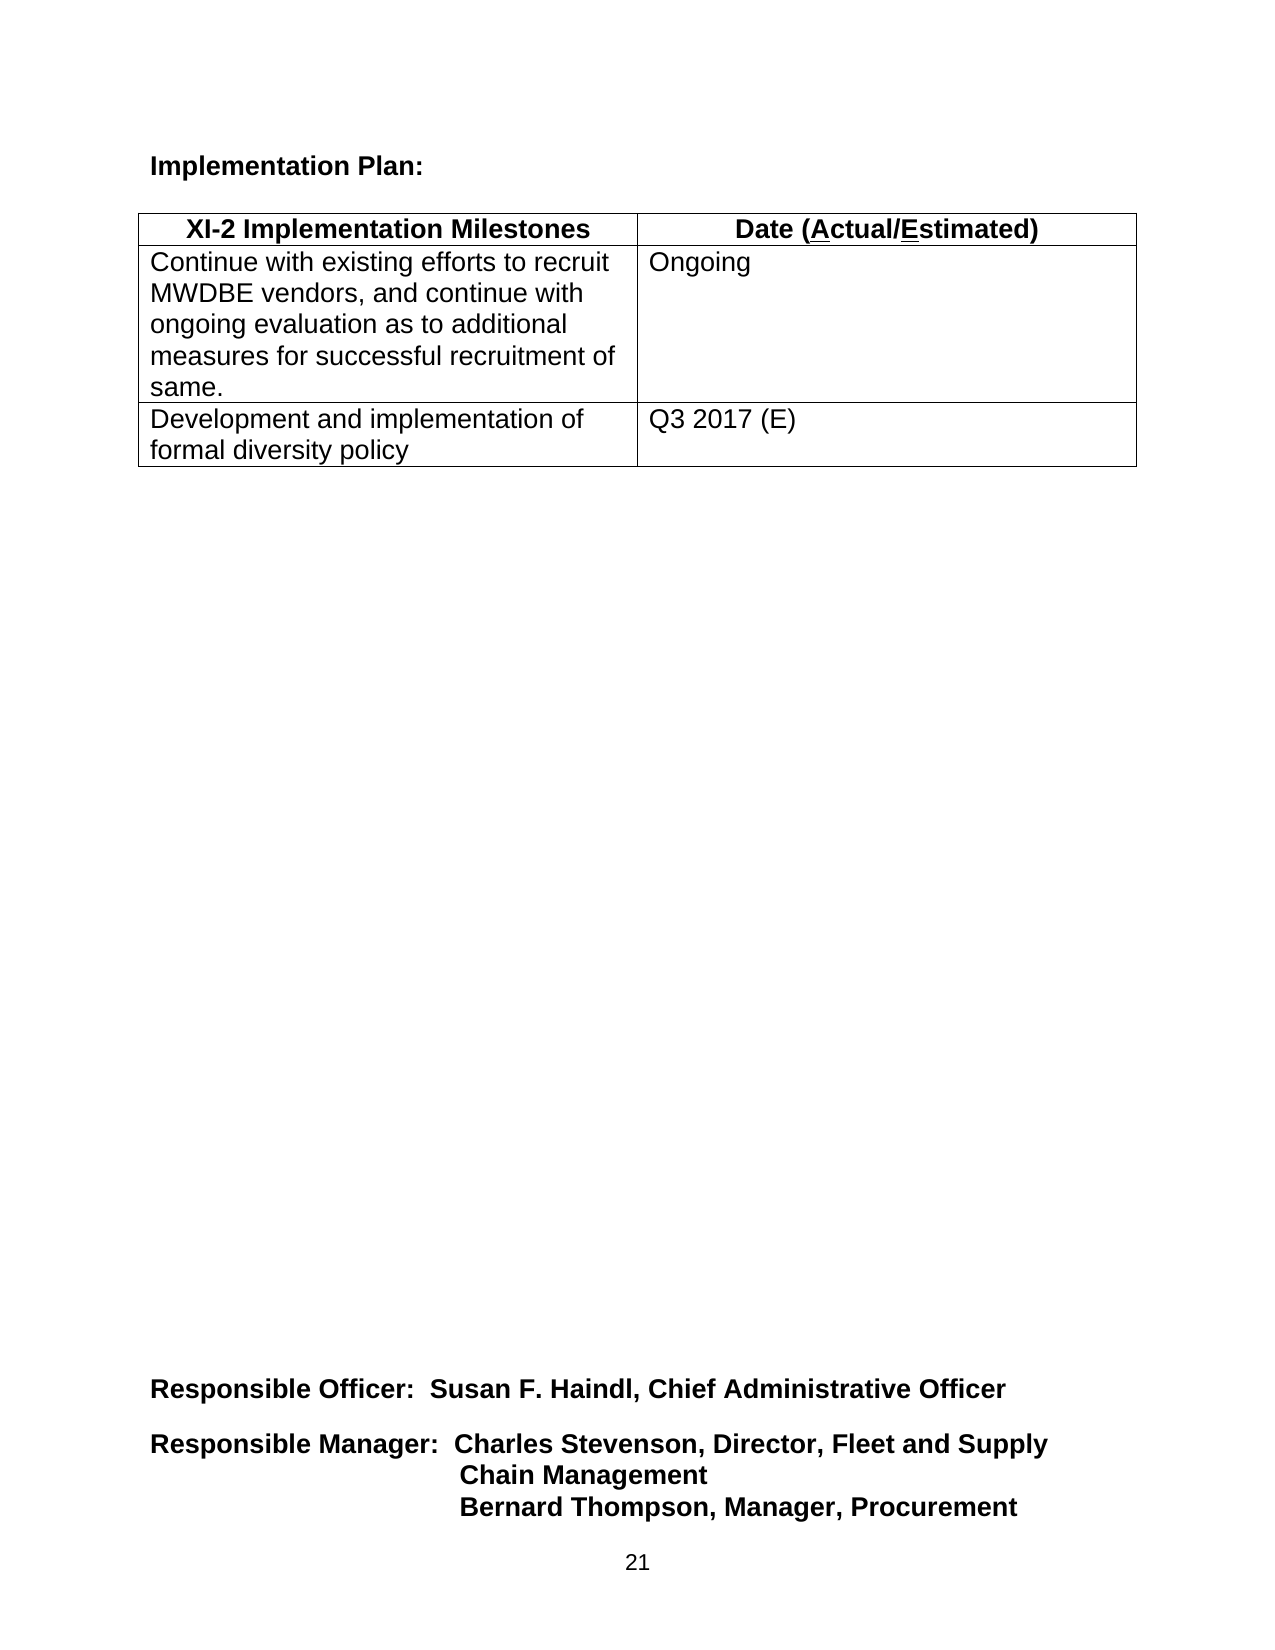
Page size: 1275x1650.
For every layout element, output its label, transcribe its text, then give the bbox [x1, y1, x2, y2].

table_cell Development and implementation of formal diversity policy [139, 403, 637, 466]
table_cell Q3 2017 (E) [638, 403, 1136, 466]
table_cell Continue with existing efforts to recruit MWDBE vendors, and continue with ongoing evaluation as to additional measures for successful recruitment of same. [139, 246, 637, 402]
text Bernard Thompson, Manager, Procurement [459, 1491, 1125, 1522]
table_cell Ongoing [638, 246, 1136, 402]
text Responsible Manager: Charles Stevenson, Director, Fleet and Supply Chain Management [150, 1428, 1125, 1491]
text Responsible Officer: Susan F. Haindl, Chief Administrative Officer [150, 1373, 1125, 1404]
text Implementation Plan: [150, 150, 1125, 181]
table_header Date (Actual/Estimated) [638, 214, 1136, 245]
table_header XI-2 Implementation Milestones [139, 214, 637, 245]
